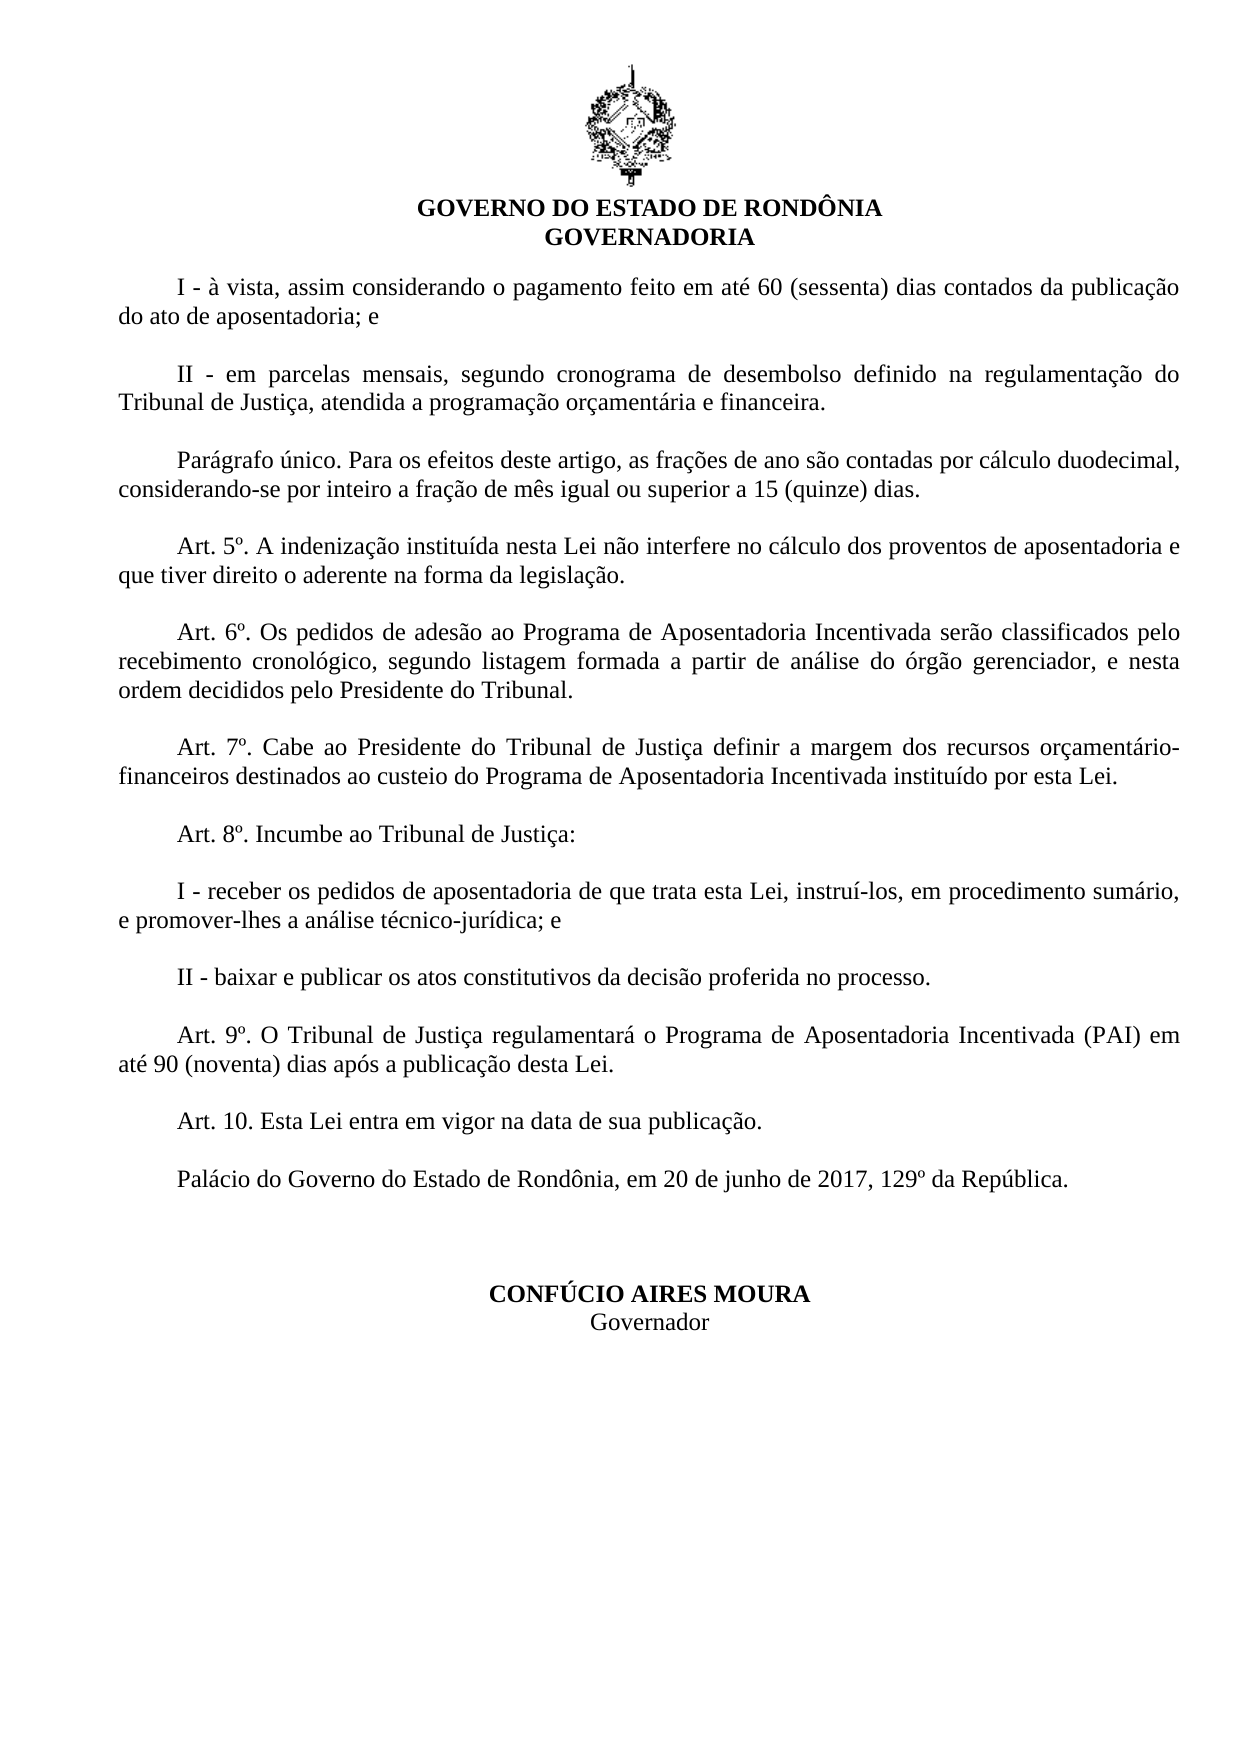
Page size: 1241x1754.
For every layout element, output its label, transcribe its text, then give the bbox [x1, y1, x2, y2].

text I - à vista, assim considerando o pagamento feito em até 60 (sessenta) dias contados da publicação do ato de aposentadoria; e [118, 272, 1181, 330]
text CONFÚCIO AIRES MOURA [118, 1279, 1181, 1307]
text Art. 6º. Os pedidos de adesão ao Programa de Aposentadoria Incentivada serão classificados pelo recebimento cronológico, segundo listagem formada a partir de análise do órgão gerenciador, e nesta ordem decididos pelo Presidente do Tribunal. [118, 617, 1181, 704]
text II - em parcelas mensais, segundo cronograma de desembolso definido na regulamentação do Tribunal de Justiça, atendida a programação orçamentária e financeira. [118, 359, 1181, 416]
text Art. 5º. A indenização instituída nesta Lei não interfere no cálculo dos proventos de aposentadoria e que tiver direito o aderente na forma da legislação. [118, 531, 1181, 589]
text Governador [118, 1307, 1181, 1336]
text Parágrafo único. Para os efeitos deste artigo, as frações de ano são contadas por cálculo duodecimal, considerando-se por inteiro a fração de mês igual ou superior a 15 (quinze) dias. [118, 445, 1181, 502]
text I - receber os pedidos de aposentadoria de que trata esta Lei, instruí-los, em procedimento sumário, e promover-lhes a análise técnico-jurídica; e [118, 876, 1181, 934]
text Art. 10. Esta Lei entra em vigor na data de sua publicação. [118, 1106, 1181, 1135]
text Palácio do Governo do Estado de Rondônia, em 20 de junho de 2017, 129º da República. [118, 1164, 1181, 1192]
text Art. 9º. O Tribunal de Justiça regulamentará o Programa de Aposentadoria Incentivada (PAI) em até 90 (noventa) dias após a publicação desta Lei. [118, 1020, 1181, 1077]
text II - baixar e publicar os atos constitutivos da decisão proferida no processo. [118, 962, 1181, 991]
text Art. 8º. Incumbe ao Tribunal de Justiça: [118, 819, 1181, 847]
text Art. 7º. Cabe ao Presidente do Tribunal de Justiça definir a margem dos recursos orçamentário-financeiros destinados ao custeio do Programa de Aposentadoria Incentivada instituído por esta Lei. [118, 732, 1181, 790]
